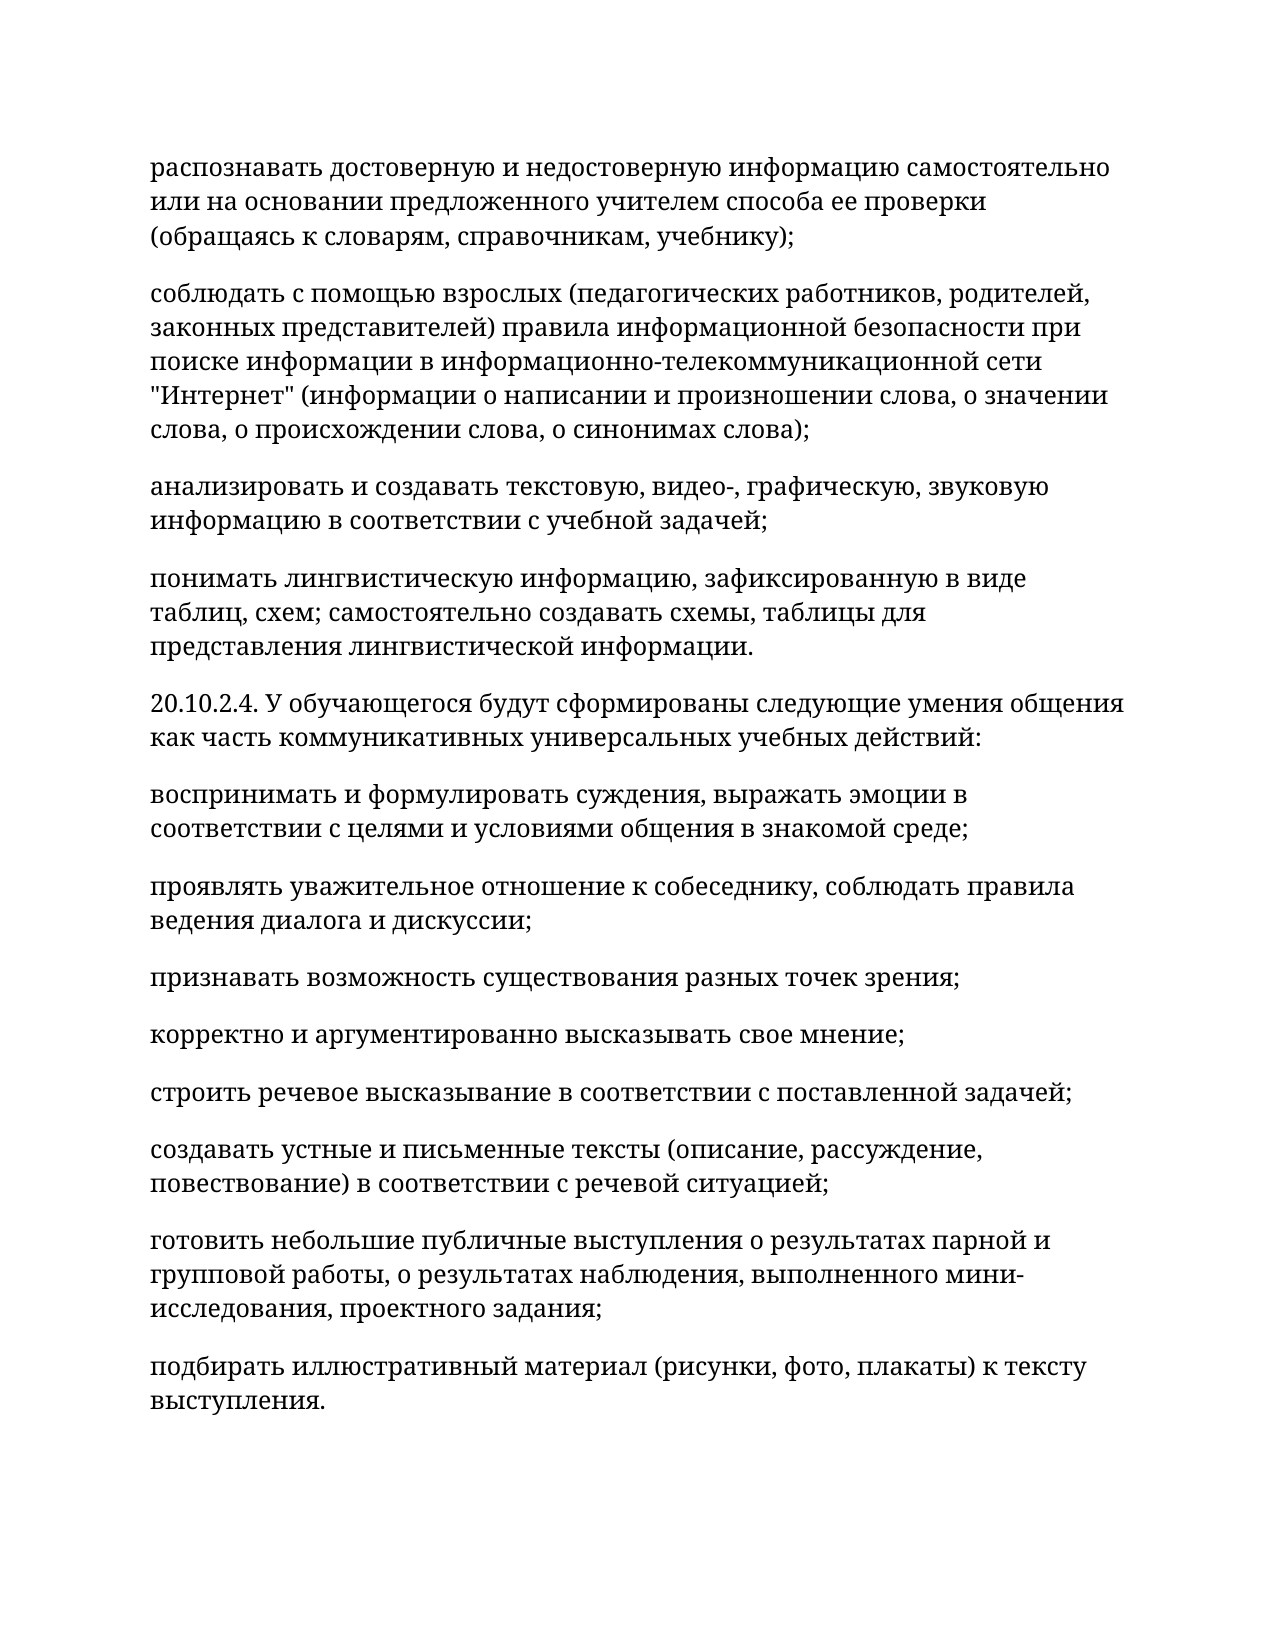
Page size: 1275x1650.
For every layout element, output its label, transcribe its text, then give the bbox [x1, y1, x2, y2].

text подбирать иллюстративный материал (рисунки, фото, плакаты) к тексту выступления. [150, 1348, 1125, 1417]
text понимать лингвистическую информацию, зафиксированную в виде таблиц, схем; самостоятельно создавать схемы, таблицы для представления лингвистической информации. [150, 560, 1125, 662]
text анализировать и создавать текстовую, видео-, графическую, звуковую информацию в соответствии с учебной задачей; [150, 469, 1125, 537]
text готовить небольшие публичные выступления о результатах парной и групповой работы, о результатах наблюдения, выполненного мини-исследования, проектного задания; [150, 1223, 1125, 1325]
text корректно и аргументированно высказывать свое мнение; [150, 1017, 1125, 1051]
text воспринимать и формулировать суждения, выражать эмоции в соответствии с целями и условиями общения в знакомой среде; [150, 777, 1125, 845]
text 20.10.2.4. У обучающегося будут сформированы следующие умения общения как часть коммуникативных универсальных учебных действий: [150, 686, 1125, 754]
text строить речевое высказывание в соответствии с поставленной задачей; [150, 1074, 1125, 1108]
text признавать возможность существования разных точек зрения; [150, 960, 1125, 994]
text проявлять уважительное отношение к собеседнику, соблюдать правила ведения диалога и дискуссии; [150, 868, 1125, 937]
text распознавать достоверную и недостоверную информацию самостоятельно или на основании предложенного учителем способа ее проверки (обращаясь к словарям, справочникам, учебнику); [150, 150, 1125, 252]
text создавать устные и письменные тексты (описание, рассуждение, повествование) в соответствии с речевой ситуацией; [150, 1132, 1125, 1200]
text соблюдать с помощью взрослых (педагогических работников, родителей, законных представителей) правила информационной безопасности при поиске информации в информационно-телекоммуникационной сети "Интернет" (информации о написании и произношении слова, о значении слова, о происхождении слова, о синонимах слова); [150, 275, 1125, 446]
